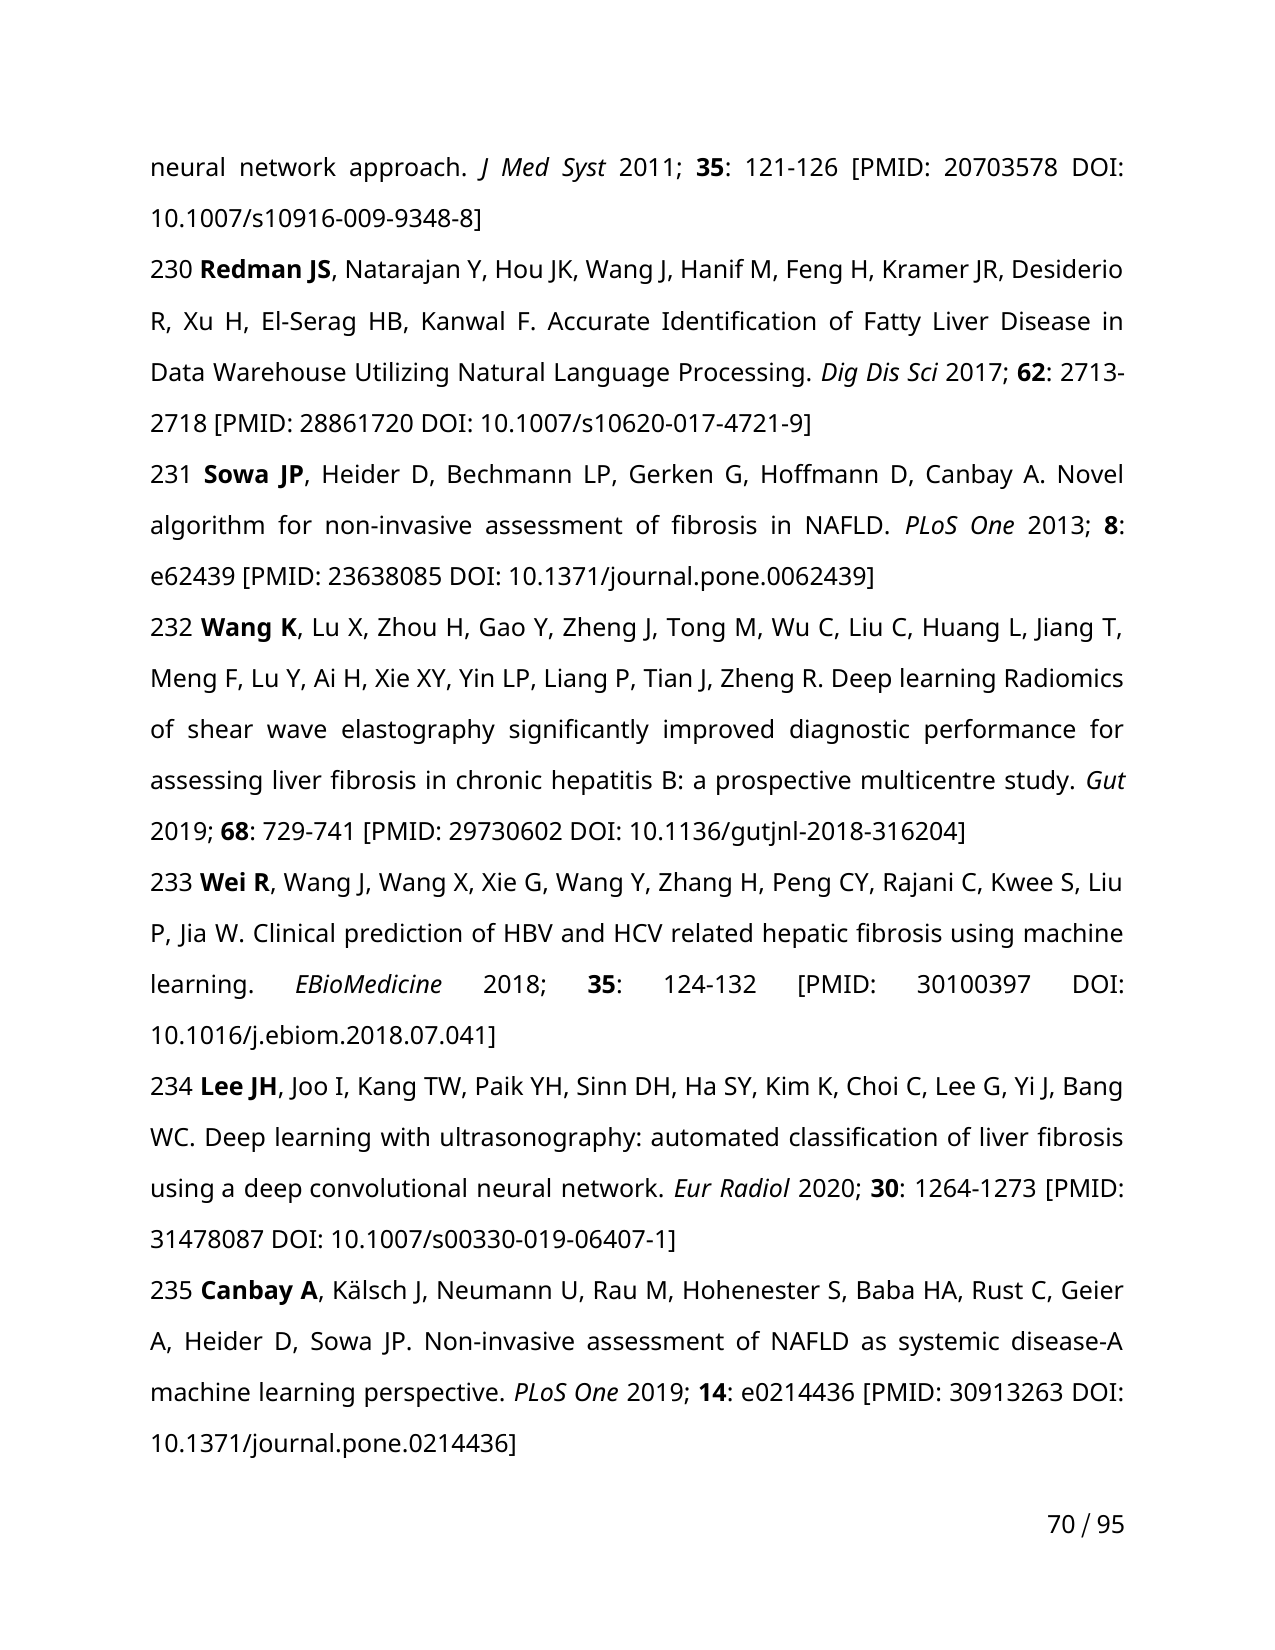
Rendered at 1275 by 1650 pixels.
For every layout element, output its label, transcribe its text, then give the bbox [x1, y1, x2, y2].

text 233 Wei R, Wang J, Wang X, Xie G, Wang Y, Zhang H, Peng CY, Rajani C, Kwee S, Liu P, Jia W. Clinical prediction of HBV and HCV related hepatic fibrosis using machine learning. EBioMedicine 2018; 35: 124-132 [PMID: 30100397 DOI: 10.1016/j.ebiom.2018.07.041] [150, 864, 1125, 1052]
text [150, 150, 1125, 235]
text 232 Wang K, Lu X, Zhou H, Gao Y, Zheng J, Tong M, Wu C, Liu C, Huang L, Jiang T, Meng F, Lu Y, Ai H, Xie XY, Yin LP, Liang P, Tian J, Zheng R. Deep learning Radiomics of shear wave elastography significantly improved diagnostic performance for assessing liver fibrosis in chronic hepatitis B: a prospective multicentre study. Gut 2019; 68: 729-741 [PMID: 29730602 DOI: 10.1136/gutjnl-2018-316204] [150, 609, 1125, 848]
text 234 Lee JH, Joo I, Kang TW, Paik YH, Sinn DH, Ha SY, Kim K, Choi C, Lee G, Yi J, Bang WC. Deep learning with ultrasonography: automated classification of liver fibrosis using a deep convolutional neural network. Eur Radiol 2020; 30: 1264-1273 [PMID: 31478087 DOI: 10.1007/s00330-019-06407-1] [150, 1069, 1125, 1256]
text 230 Redman JS, Natarajan Y, Hou JK, Wang J, Hanif M, Feng H, Kramer JR, Desiderio R, Xu H, El-Serag HB, Kanwal F. Accurate Identification of Fatty Liver Disease in Data Warehouse Utilizing Natural Language Processing. Dig Dis Sci 2017; 62: 2713-2718 [PMID: 28861720 DOI: 10.1007/s10620-017-4721-9] [150, 252, 1125, 439]
text 231 Sowa JP, Heider D, Bechmann LP, Gerken G, Hoffmann D, Canbay A. Novel algorithm for non-invasive assessment of fibrosis in NAFLD. PLoS One 2013; 8: e62439 [PMID: 23638085 DOI: 10.1371/journal.pone.0062439] [150, 456, 1125, 592]
text 235 Canbay A, Kälsch J, Neumann U, Rau M, Hohenester S, Baba HA, Rust C, Geier A, Heider D, Sowa JP. Non-invasive assessment of NAFLD as systemic disease-A machine learning perspective. PLoS One 2019; 14: e0214436 [PMID: 30913263 DOI: 10.1371/journal.pone.0214436] [150, 1273, 1125, 1460]
